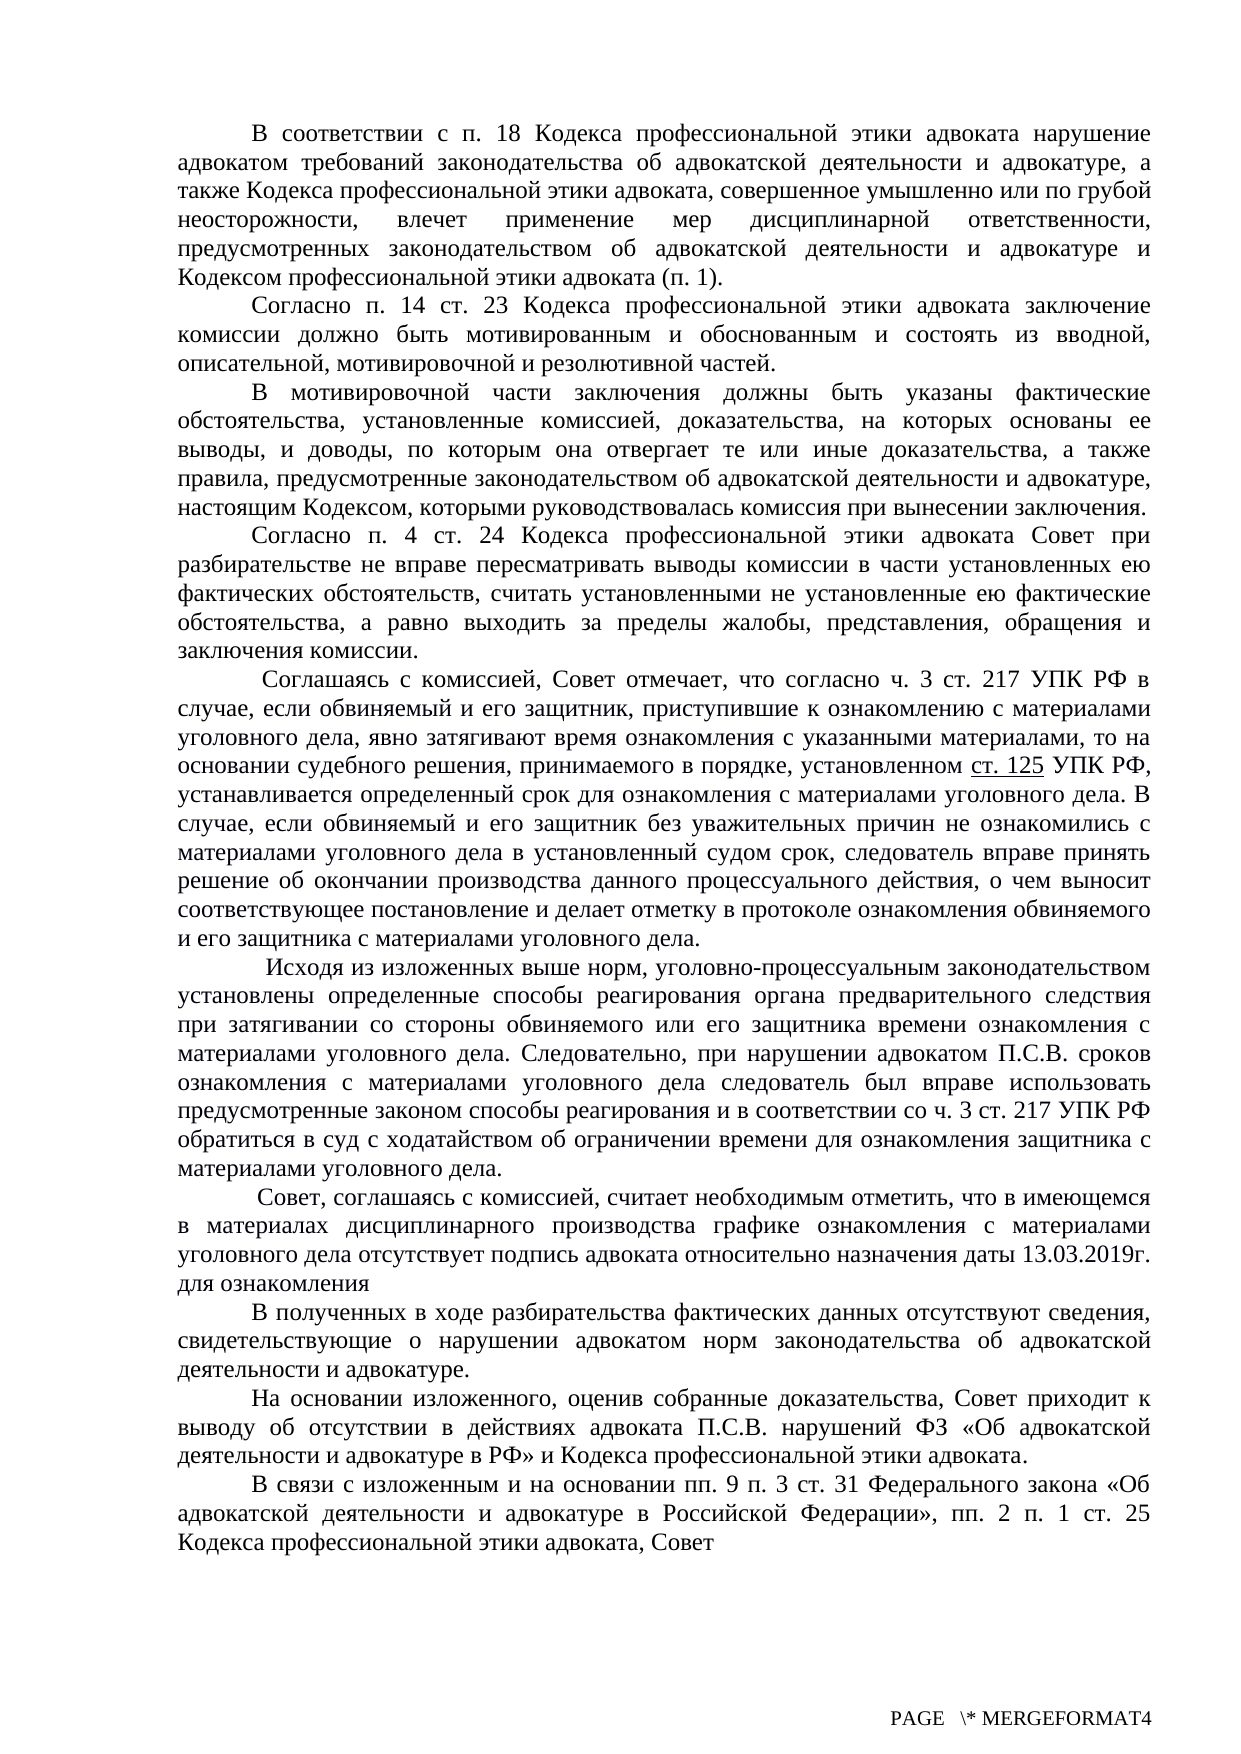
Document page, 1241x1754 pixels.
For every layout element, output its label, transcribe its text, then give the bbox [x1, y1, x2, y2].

text В соответствии с п. 18 Кодекса профессиональной этики адвоката нарушение адвокатом требований законодательства об адвокатской деятельности и адвокатуре, а также Кодекса профессиональной этики адвоката, совершенное умышленно или по грубой неосторожности, влечет применение мер дисциплинарной ответственности, предусмотренных законодательством об адвокатской деятельности и адвокатуре и Кодексом профессиональной этики адвоката (п. 1). [177, 118, 1152, 291]
text На основании изложенного, оценив собранные доказательства, Совет приходит к выводу об отсутствии в действиях адвоката П.С.В. нарушений ФЗ «Об адвокатской деятельности и адвокатуре в РФ» и Кодекса профессиональной этики адвоката. [177, 1383, 1152, 1469]
text Согласно п. 4 ст. 24 Кодекса профессиональной этики адвоката Совет при разбирательстве не вправе пересматривать выводы комиссии в части установленных ею фактических обстоятельств, считать установленными не установленные ею фактические обстоятельства, а равно выходить за пределы жалобы, представления, обращения и заключения комиссии. [177, 521, 1152, 664]
text Исходя из изложенных выше норм, уголовно-процессуальным законодательством установлены определенные способы реагирования органа предварительного следствия при затягивании со стороны обвиняемого или его защитника времени ознакомления с материалами уголовного дела. Следовательно, при нарушении адвокатом П.С.В. сроков ознакомления с материалами уголовного дела следователь был вправе использовать предусмотренные законом способы реагирования и в соответствии со ч. 3 ст. 217 УПК РФ обратиться в суд с ходатайством об ограничении времени для ознакомления защитника с материалами уголовного дела. [177, 952, 1152, 1182]
text Согласно п. 14 ст. 23 Кодекса профессиональной этики адвоката заключение комиссии должно быть мотивированным и обоснованным и состоять из вводной, описательной, мотивировочной и резолютивной частей. [177, 291, 1152, 377]
text В связи с изложенным и на основании пп. 9 п. 3 ст. 31 Федерального закона «Об адвокатской деятельности и адвокатуре в Российской Федерации», пп. 2 п. 1 ст. 25 Кодекса профессиональной этики адвоката, Совет [177, 1469, 1152, 1556]
text В мотивировочной части заключения должны быть указаны фактические обстоятельства, установленные комиссией, доказательства, на которых основаны ее выводы, и доводы, по которым она отвергает те или иные доказательства, а также правила, предусмотренные законодательством об адвокатской деятельности и адвокатуре, настоящим Кодексом, которыми руководствовалась комиссия при вынесении заключения. [177, 377, 1152, 521]
text Соглашаясь с комиссией, Совет отмечает, что согласно ч. 3 ст. 217 УПК РФ в случае, если обвиняемый и его защитник, приступившие к ознакомлению с материалами уголовного дела, явно затягивают время ознакомления с указанными материалами, то на основании судебного решения, принимаемого в порядке, установленном ст. 125 УПК РФ, устанавливается определенный срок для ознакомления с материалами уголовного дела. В случае, если обвиняемый и его защитник без уважительных причин не ознакомились с материалами уголовного дела в установленный судом срок, следователь вправе принять решение об окончании производства данного процессуального действия, о чем выносит соответствующее постановление и делает отметку в протоколе ознакомления обвиняемого и его защитника с материалами уголовного дела. [177, 664, 1152, 952]
text В полученных в ходе разбирательства фактических данных отсутствуют сведения, свидетельствующие о нарушении адвокатом норм законодательства об адвокатской деятельности и адвокатуре. [177, 1297, 1152, 1383]
text Совет, соглашаясь с комиссией, считает необходимым отметить, что в имеющемся в материалах дисциплинарного производства графике ознакомления с материалами уголовного дела отсутствует подпись адвоката относительно назначения даты 13.03.2019г. для ознакомления [177, 1182, 1152, 1297]
